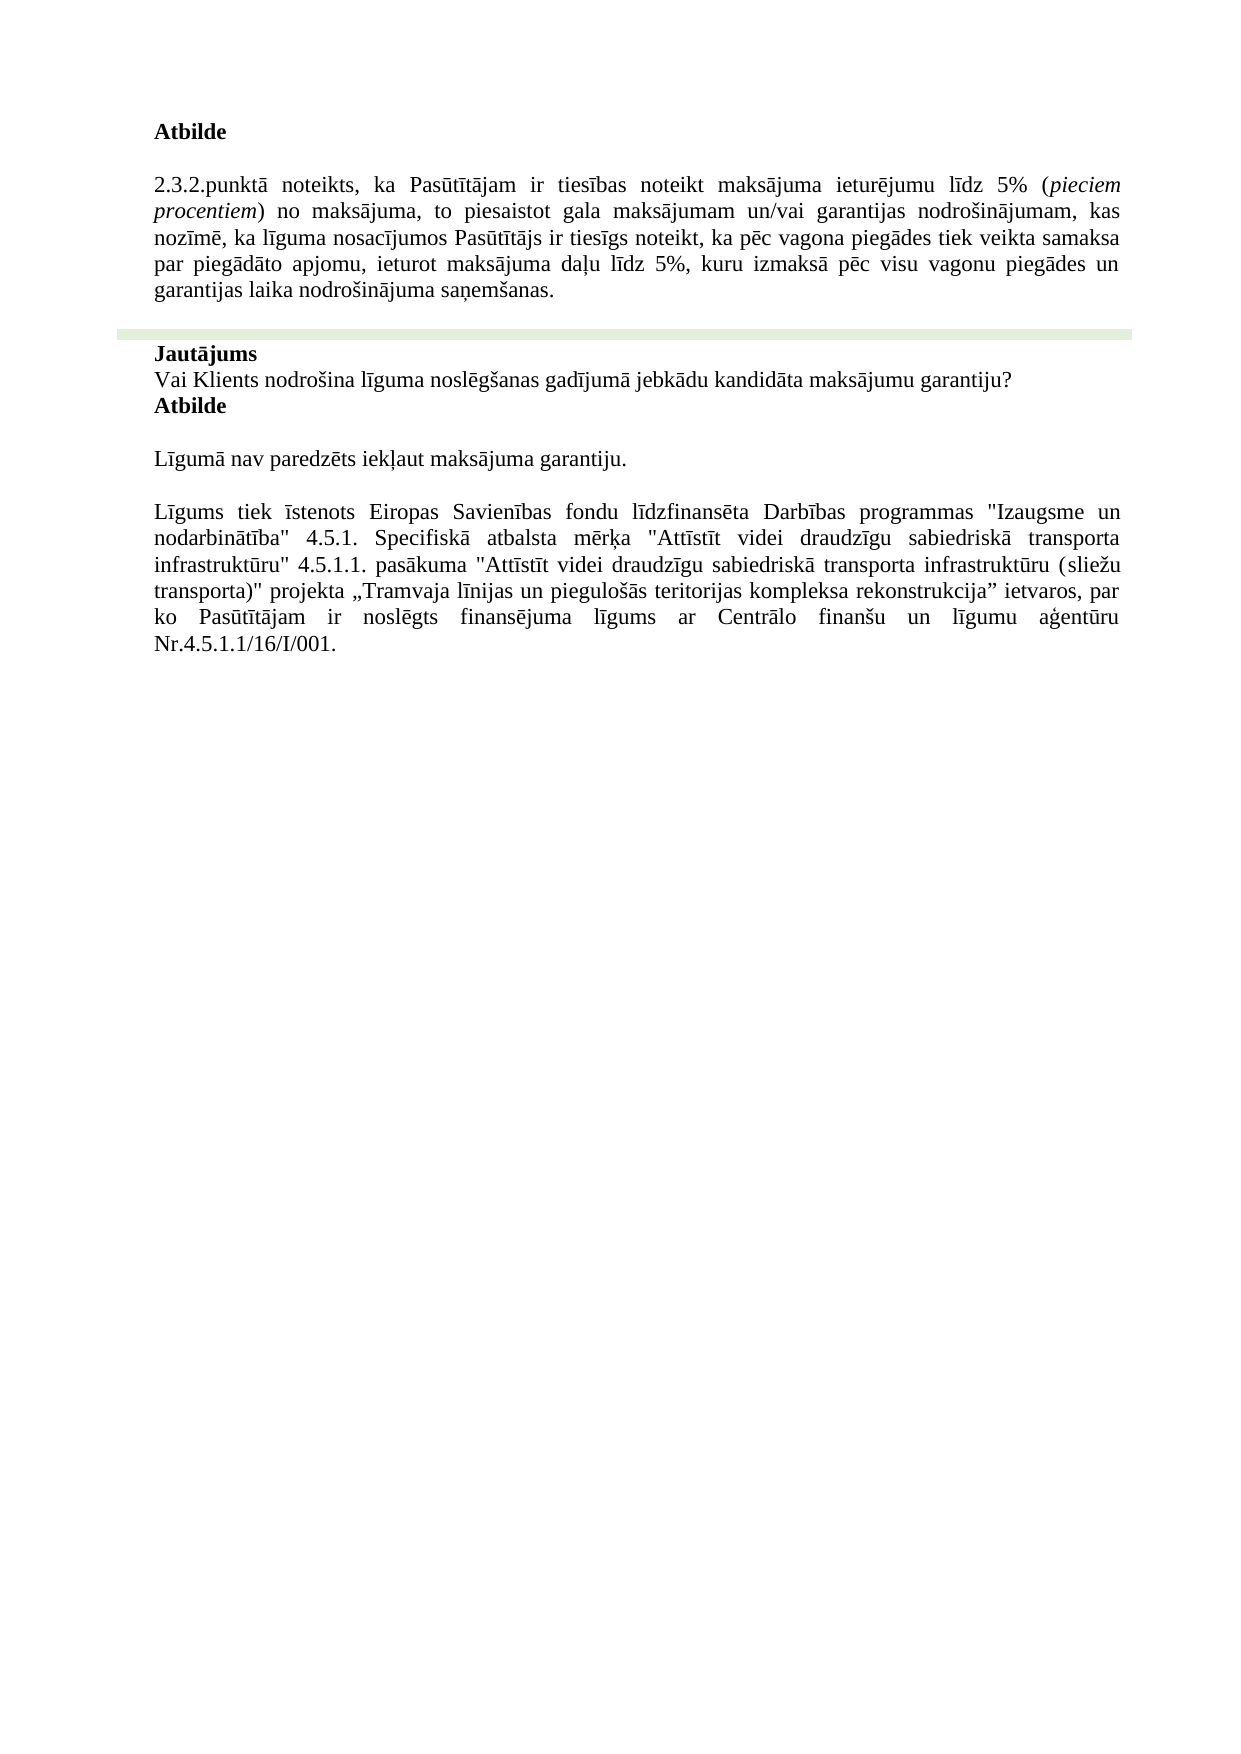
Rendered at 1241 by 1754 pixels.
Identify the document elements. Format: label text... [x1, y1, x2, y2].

table_cell Jautājums Vai Klients nodrošina līguma noslēgšanas gadījumā jebkādu kandidāta maksājumu garantiju? [117, 340, 1132, 393]
table_cell [117, 329, 1132, 340]
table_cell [117, 118, 1132, 329]
table_cell Atbilde Līgumā nav paredzēts iekļaut maksājuma garantiju. Līgums tiek īstenots Eiropas Savienības fondu līdzfinansēta Darbības programmas "Izaugsme un nodarbinātība" 4.5.1. Specifiskā atbalsta mērķa "Attīstīt videi draudzīgu sabiedriskā transporta infrastruktūru" 4.5.1.1. pasākuma "Attīstīt videi draudzīgu sabiedriskā transporta infrastruktūru (sliežu transporta)" projekta „Tramvaja līnijas un piegulošās teritorijas kompleksa rekonstrukcija” ietvaros, par ko Pasūtītājam ir noslēgts finansējuma līgums ar Centrālo finanšu un līgumu aģentūru Nr.4.5.1.1/16/I/001. [117, 393, 1132, 682]
